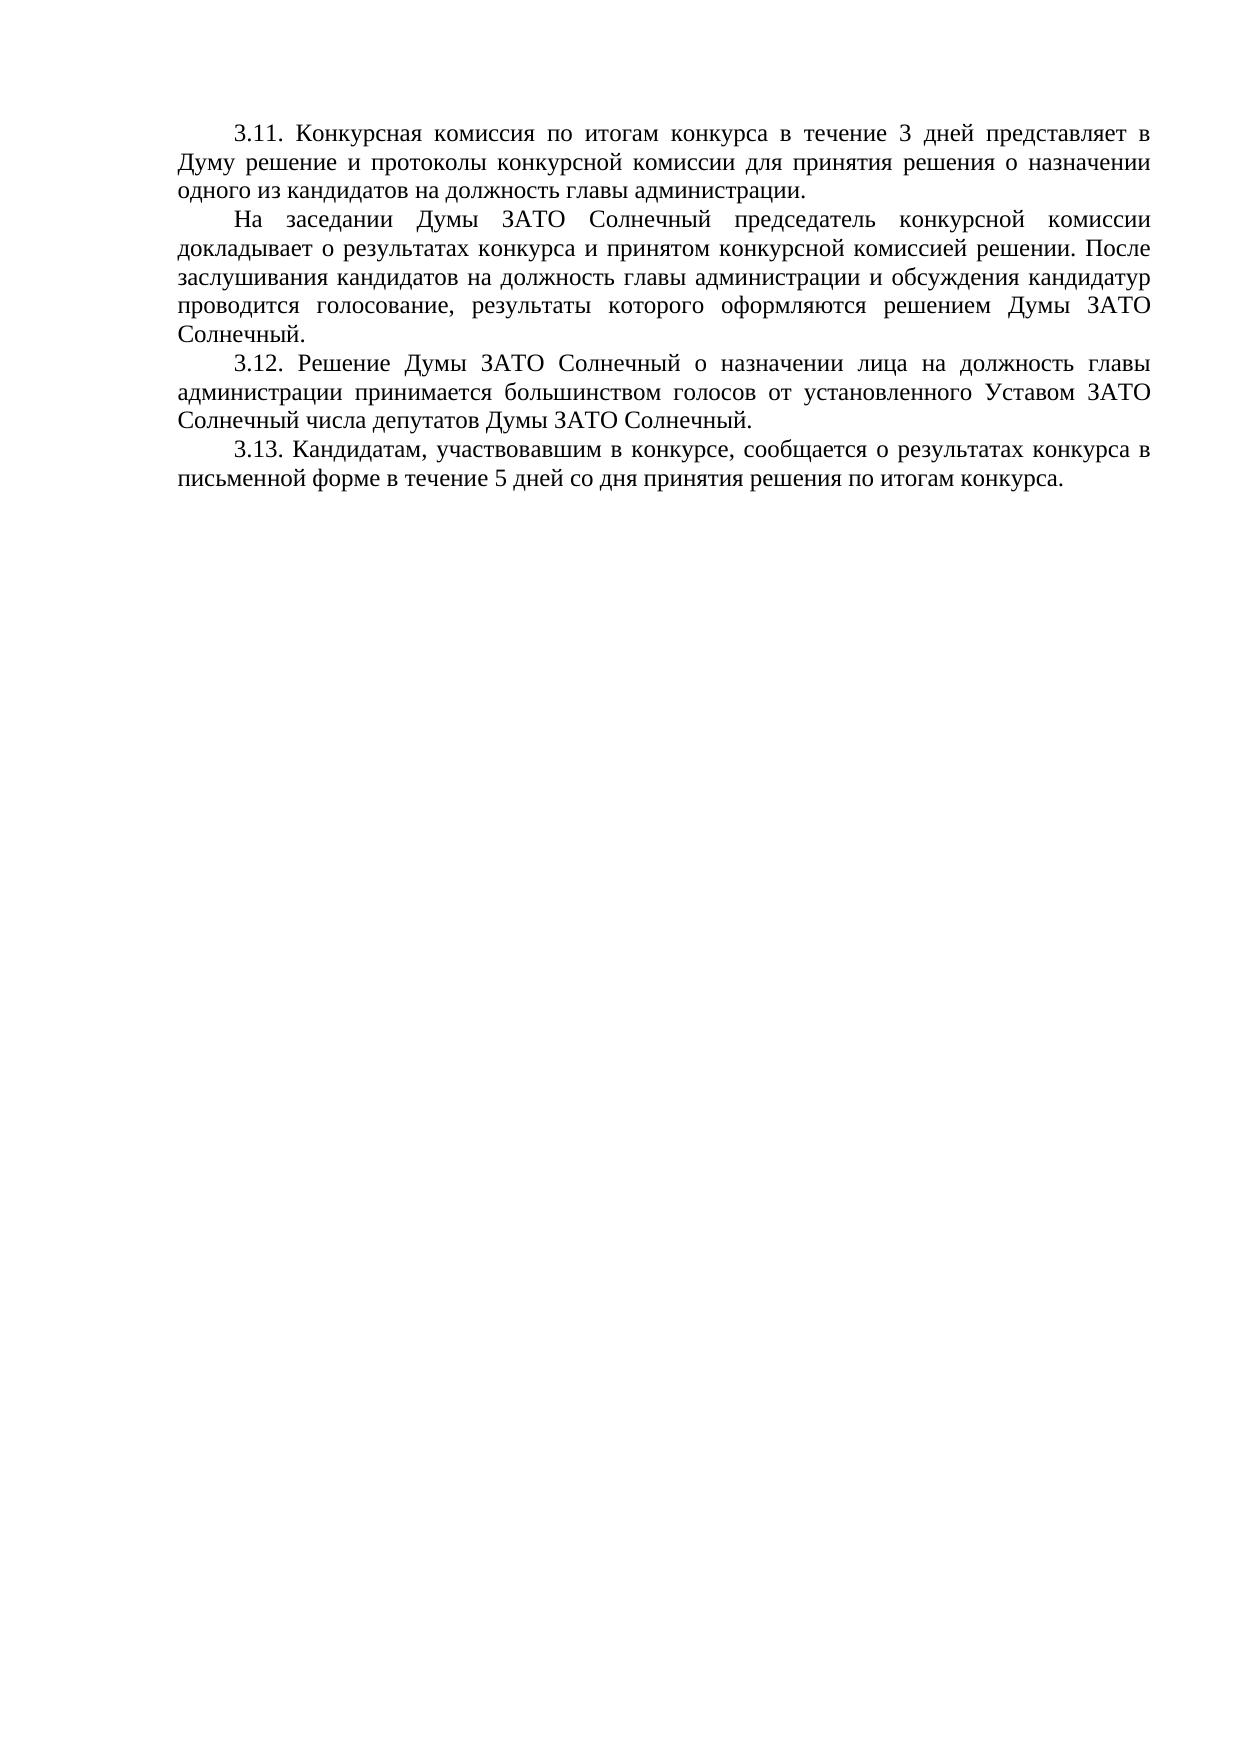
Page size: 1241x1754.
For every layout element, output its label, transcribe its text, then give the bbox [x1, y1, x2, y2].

text 3.12. Решение Думы ЗАТО Солнечный о назначении лица на должность главы администрации принимается большинством голосов от установленного Уставом ЗАТО Солнечный числа депутатов Думы ЗАТО Солнечный. [177, 348, 1152, 434]
text 3.11. Конкурсная комиссия по итогам конкурса в течение 3 дней представляет в Думу решение и протоколы конкурсной комиссии для принятия решения о назначении одного из кандидатов на должность главы администрации. [177, 118, 1152, 204]
text На заседании Думы ЗАТО Солнечный председатель конкурсной комиссии докладывает о результатах конкурса и принятом конкурсной комиссией решении. После заслушивания кандидатов на должность главы администрации и обсуждения кандидатур проводится голосование, результаты которого оформляются решением Думы ЗАТО Солнечный. [177, 204, 1152, 348]
text 3.13. Кандидатам, участвовавшим в конкурсе, сообщается о результатах конкурса в письменной форме в течение 5 дней со дня принятия решения по итогам конкурса. [177, 434, 1152, 492]
